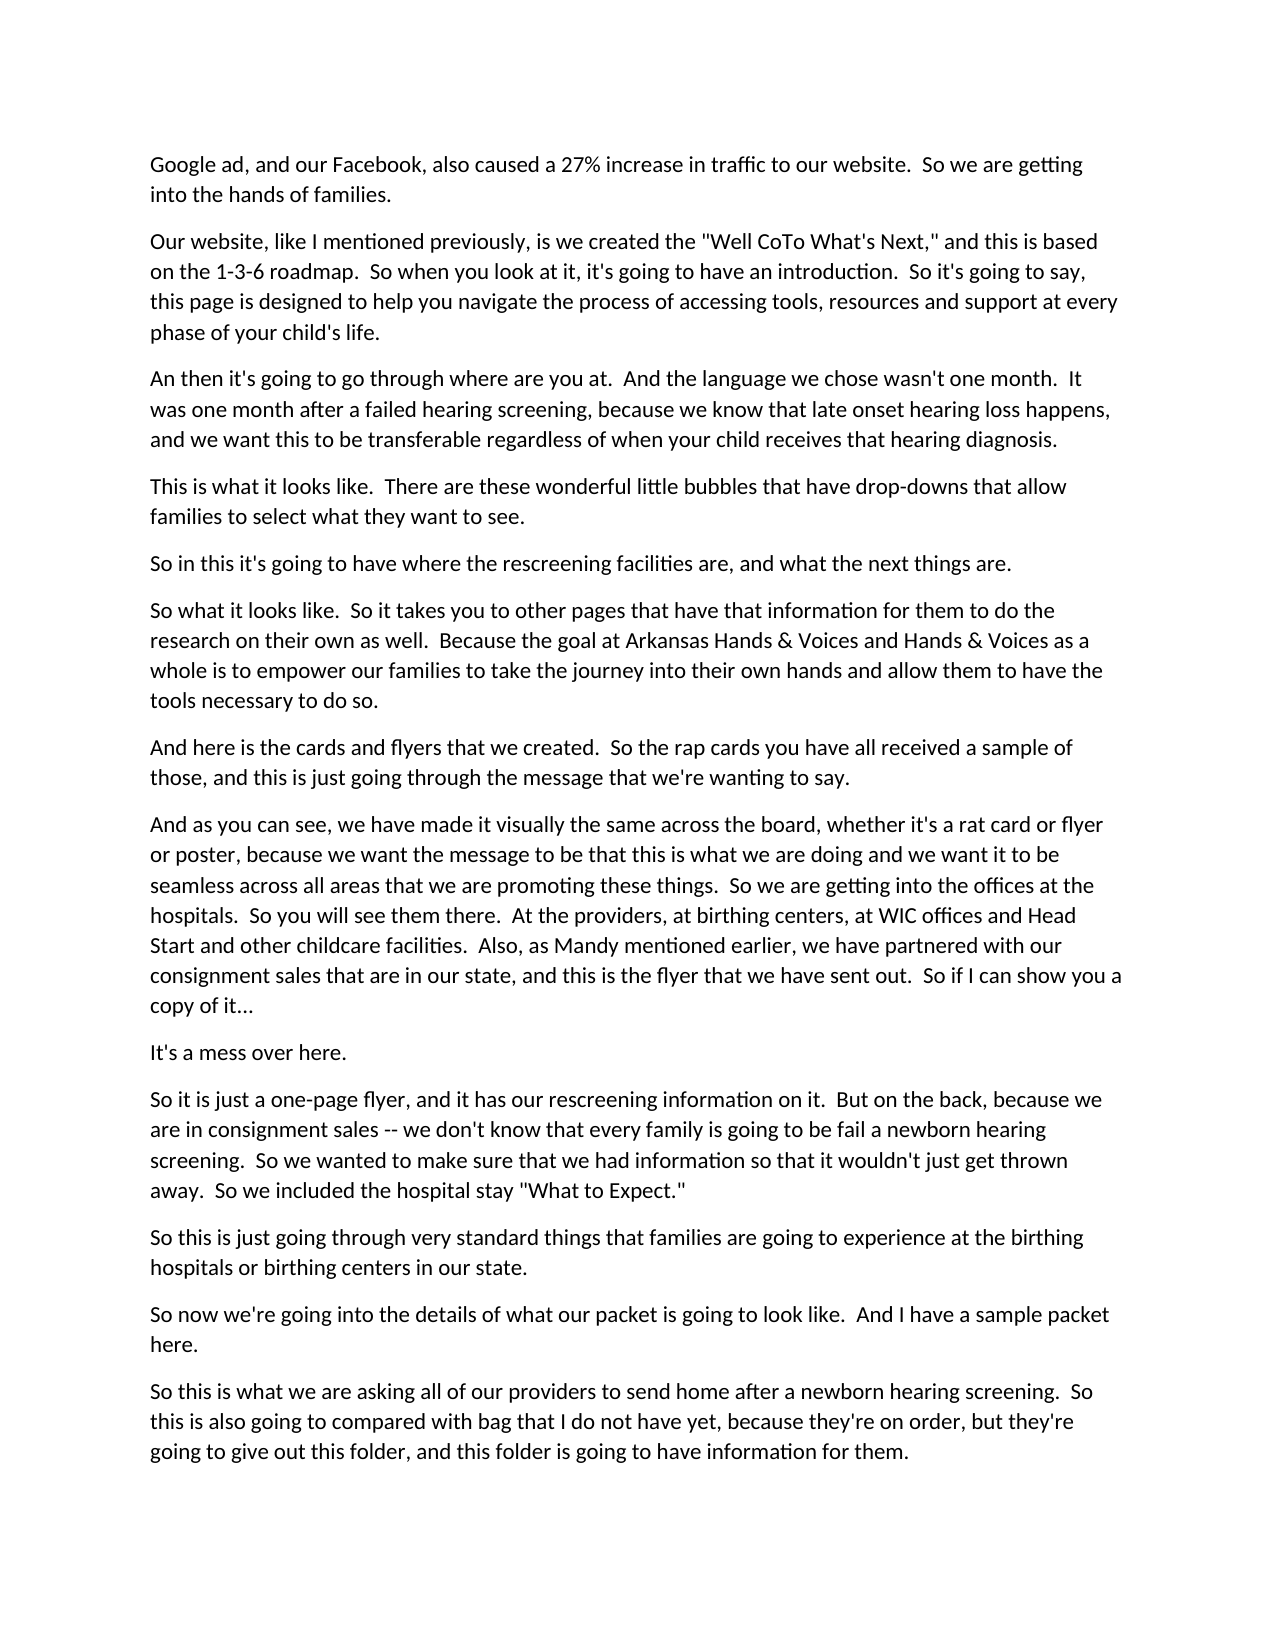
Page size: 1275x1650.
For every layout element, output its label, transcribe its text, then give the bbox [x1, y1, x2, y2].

text So now we're going into the details of what our packet is going to look like. And I have a sample packet here. [150, 1300, 1125, 1358]
text An then it's going to go through where are you at. And the language we chose wasn't one month. It was one month after a failed hearing screening, because we know that late onset hearing loss happens, and we want this to be transferable regardless of when your child receives that hearing diagnosis. [150, 364, 1125, 453]
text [150, 150, 1125, 208]
text It's a mess over here. [150, 1038, 1125, 1067]
text So this is what we are asking all of our providers to send home after a newborn hearing screening. So this is also going to compared with bag that I do not have yet, because they're on order, but they're going to give out this folder, and this folder is going to have information for them. [150, 1377, 1125, 1466]
text Our website, like I mentioned previously, is we created the "Well CoTo What's Next," and this is based on the 1-3-6 roadmap. So when you look at it, it's going to have an introduction. So it's going to say, this page is designed to help you navigate the process of accessing tools, resources and support at every phase of your child's life. [150, 227, 1125, 346]
text And here is the cards and flyers that we created. So the rap cards you have all received a sample of those, and this is just going through the message that we're wanting to say. [150, 733, 1125, 792]
text So this is just going through very standard things that families are going to experience at the birthing hospitals or birthing centers in our state. [150, 1223, 1125, 1281]
text So in this it's going to have where the rescreening facilities are, and what the next things are. [150, 549, 1125, 577]
text So it is just a one-page flyer, and it has our rescreening information on it. But on the back, because we are in consignment sales -- we don't know that every family is going to be fail a newborn hearing screening. So we wanted to make sure that we had information so that it wouldn't just get thrown away. So we included the hospital stay "What to Expect." [150, 1085, 1125, 1204]
text This is what it looks like. There are these wonderful little bubbles that have drop-downs that allow families to select what they want to see. [150, 472, 1125, 530]
text So what it looks like. So it takes you to other pages that have that information for them to do the research on their own as well. Because the goal at Arkansas Hands & Voices and Hands & Voices as a whole is to empower our families to take the journey into their own hands and allow them to have the tools necessary to do so. [150, 596, 1125, 714]
text And as you can see, we have made it visually the same across the board, whether it's a rat card or flyer or poster, because we want the message to be that this is what we are doing and we want it to be seamless across all areas that we are promoting these things. So we are getting into the offices at the hospitals. So you will see them there. At the providers, at birthing centers, at WIC offices and Head Start and other childcare facilities. Also, as Mandy mentioned earlier, we have partnered with our consignment sales that are in our state, and this is the flyer that we have sent out. So if I can show you a copy of it... [150, 810, 1125, 1020]
